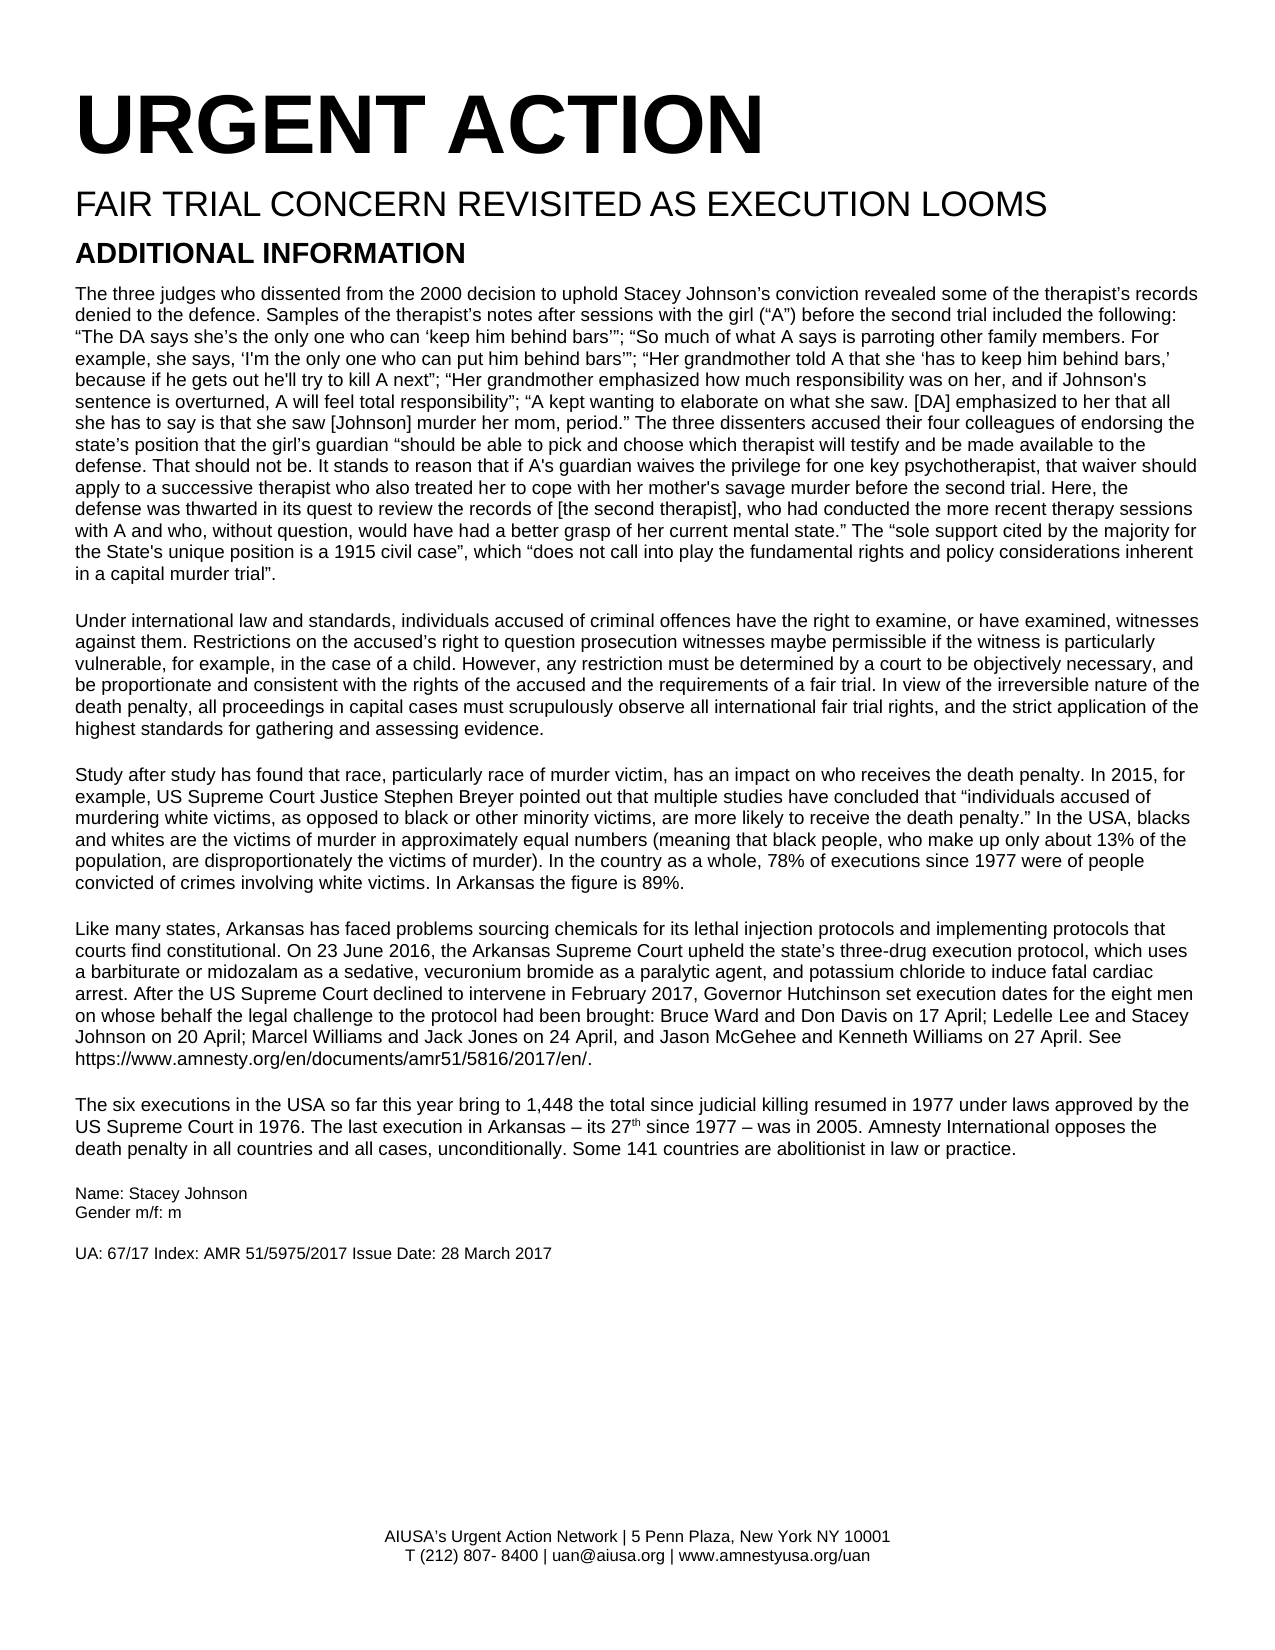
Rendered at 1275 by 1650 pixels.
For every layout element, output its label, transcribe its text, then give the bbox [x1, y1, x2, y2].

subtitle ADditional Information [75, 237, 1200, 270]
text Under international law and standards, individuals accused of criminal offences have the right to examine, or have examined, witnesses against them. Restrictions on the accused’s right to question prosecution witnesses maybe permissible if the witness is particularly vulnerable, for example, in the case of a child. However, any restriction must be determined by a court to be objectively necessary, and be proportionate and consistent with the rights of the accused and the requirements of a fair trial. In view of the irreversible nature of the death penalty, all proceedings in capital cases must scrupulously observe all international fair trial rights, and the strict application of the highest standards for gathering and assessing evidence. [75, 609, 1200, 739]
subtitle URGENT ACTION [75, 75, 1200, 171]
text fair trial concern revisited as execution looms [75, 183, 1200, 224]
text Gender m/f: m [75, 1203, 1200, 1222]
text The six executions in the USA so far this year bring to 1,448 the total since judicial killing resumed in 1977 under laws approved by the US Supreme Court in 1976. The last execution in Arkansas – its 27th since 1977 – was in 2005. Amnesty International opposes the death penalty in all countries and all cases, unconditionally. Some 141 countries are abolitionist in law or practice. [75, 1094, 1200, 1159]
text Study after study has found that race, particularly race of murder victim, has an impact on who receives the death penalty. In 2015, for example, US Supreme Court Justice Stephen Breyer pointed out that multiple studies have concluded that “individuals accused of murdering white victims, as opposed to black or other minority victims, are more likely to receive the death penalty.” In the USA, blacks and whites are the victims of murder in approximately equal numbers (meaning that black people, who make up only about 13% of the population, are disproportionately the victims of murder). In the country as a whole, 78% of executions since 1977 were of people convicted of crimes involving white victims. In Arkansas the figure is 89%. [75, 764, 1200, 893]
text UA: 67/17 Index: AMR 51/5975/2017 Issue Date: 28 March 2017 [75, 1244, 1200, 1263]
text Name: Stacey Johnson [75, 1184, 1200, 1203]
text Like many states, Arkansas has faced problems sourcing chemicals for its lethal injection protocols and implementing protocols that courts find constitutional. On 23 June 2016, the Arkansas Supreme Court upheld the state’s three-drug execution protocol, which uses a barbiturate or midozalam as a sedative, vecuronium bromide as a paralytic agent, and potassium chloride to induce fatal cardiac arrest. After the US Supreme Court declined to intervene in February 2017, Governor Hutchinson set execution dates for the eight men on whose behalf the legal challenge to the protocol had been brought: Bruce Ward and Don Davis on 17 April; Ledelle Lee and Stacey Johnson on 20 April; Marcel Williams and Jack Jones on 24 April, and Jason McGehee and Kenneth Williams on 27 April. See https://www.amnesty.org/en/documents/amr51/5816/2017/en/. [75, 918, 1200, 1069]
text The three judges who dissented from the 2000 decision to uphold Stacey Johnson’s conviction revealed some of the therapist’s records denied to the defence. Samples of the therapist’s notes after sessions with the girl (“A”) before the second trial included the following: “The DA says she’s the only one who can ‘keep him behind bars’”; “So much of what A says is parroting other family members. For example, she says, ‘I'm the only one who can put him behind bars’”; “Her grandmother told A that she ‘has to keep him behind bars,’ because if he gets out he'll try to kill A next”; “Her grandmother emphasized how much responsibility was on her, and if Johnson's sentence is overturned, A will feel total responsibility”; “A kept wanting to elaborate on what she saw. [DA] emphasized to her that all she has to say is that she saw [Johnson] murder her mom, period.” The three dissenters accused their four colleagues of endorsing the state’s position that the girl’s guardian “should be able to pick and choose which therapist will testify and be made available to the defense. That should not be. It stands to reason that if A's guardian waives the privilege for one key psychotherapist, that waiver should apply to a successive therapist who also treated her to cope with her mother's savage murder before the second trial. Here, the defense was thwarted in its quest to review the records of [the second therapist], who had conducted the more recent therapy sessions with A and who, without question, would have had a better grasp of her current mental state.” The “sole support cited by the majority for the State's unique position is a 1915 civil case”, which “does not call into play the fundamental rights and policy considerations inherent in a capital murder trial”. [75, 283, 1200, 584]
